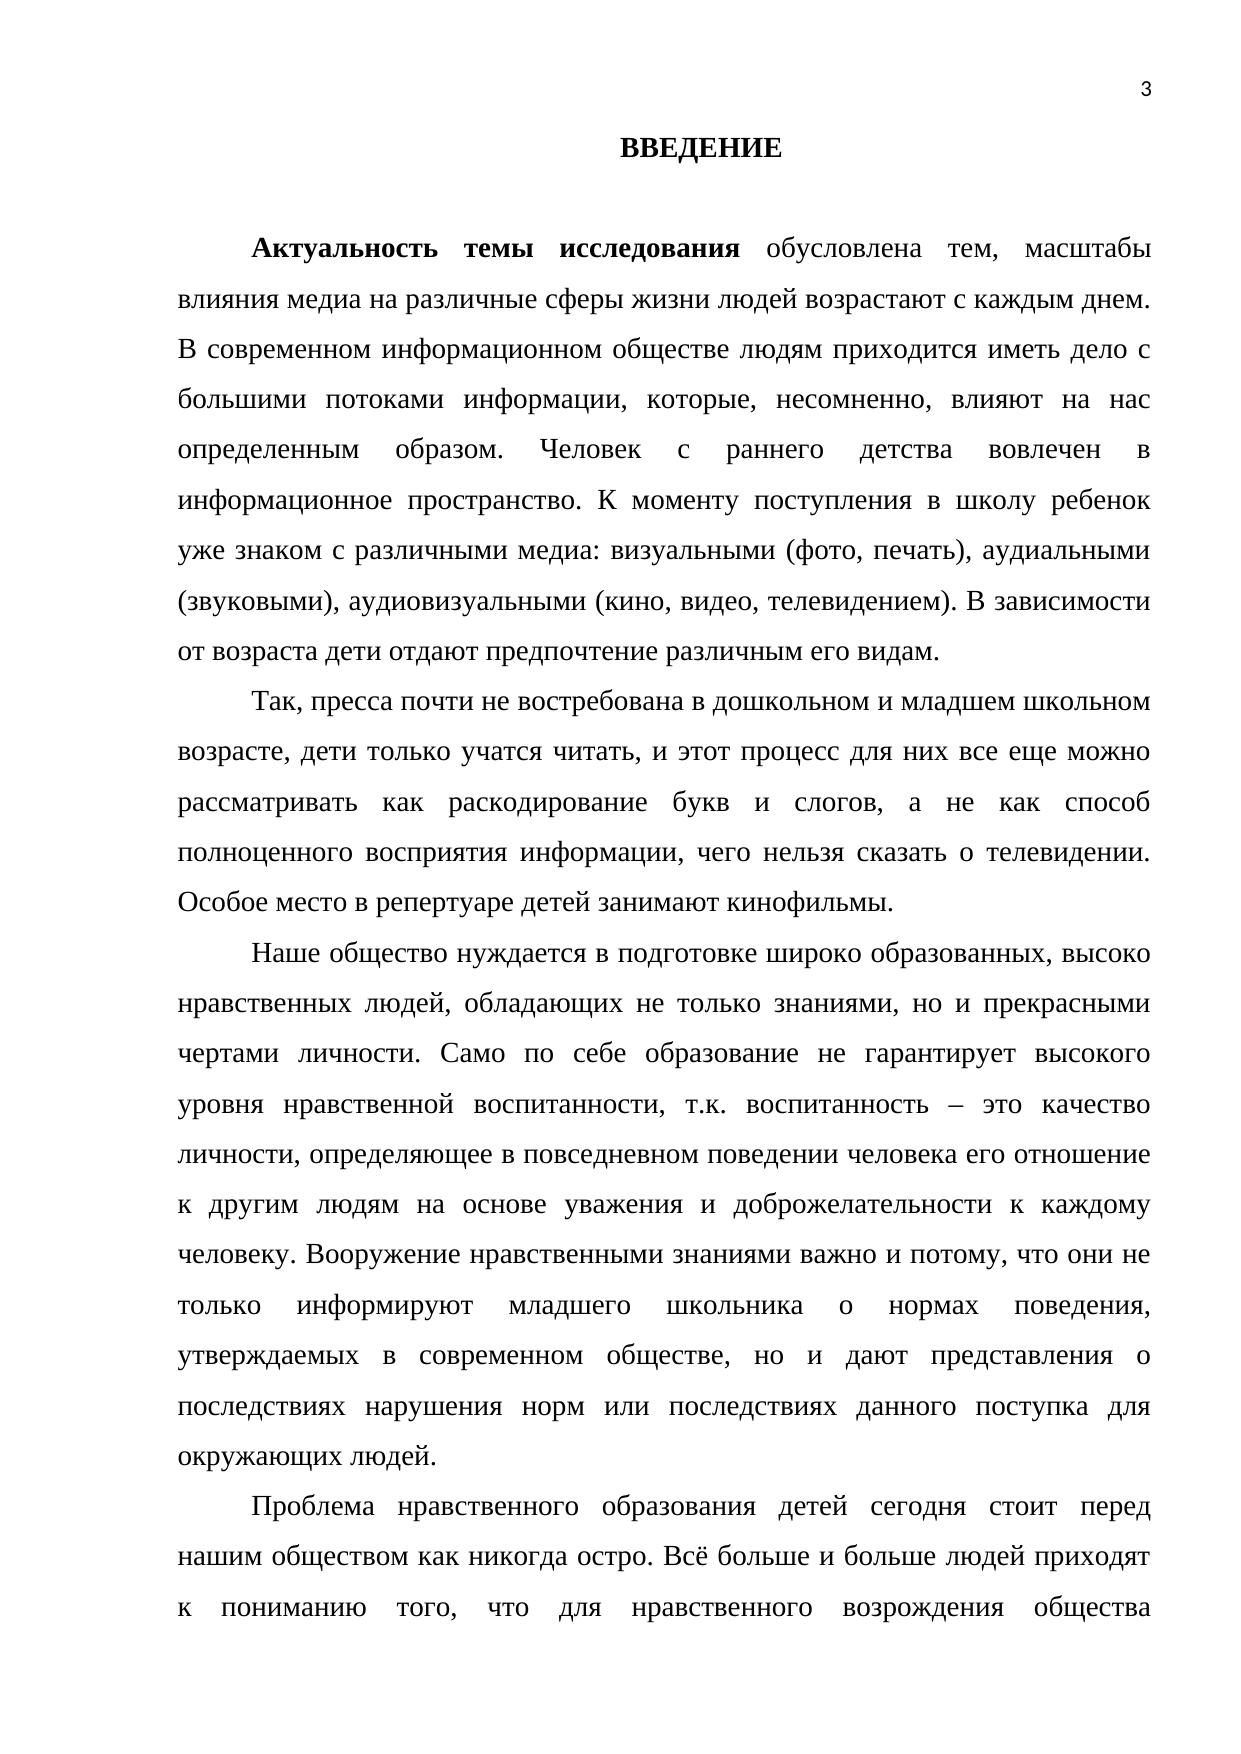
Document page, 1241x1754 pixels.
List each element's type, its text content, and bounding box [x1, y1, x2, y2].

text Наше общество нуждается в подготовке широко образованных, высоко нравственных людей, обладающих не только знаниями, но и прекрасными чертами личности. Само по себе образование не гарантирует высокого уровня нравственной воспитанности, т.к. воспитанность – это качество личности, определяющее в повседневном поведении человека его отношение к другим людям на основе уважения и доброжелательности к каждому человеку. Вооружение нравственными знаниями важно и потому, что они не только информируют младшего школьника о нормах поведения, утверждаемых в современном обществе, но и дают представления о последствиях нарушения норм или последствиях данного поступка для окружающих людей. [177, 935, 1152, 1471]
text Так, пресса почти не востребована в дошкольном и младшем школьном возрасте, дети только учатся читать, и этот процесс для них все еще можно рассматривать как раскодирование букв и слогов, а не как способ полноценного восприятия информации, чего нельзя сказать о телевидении. Особое место в репертуаре детей занимают кинофильмы. [177, 683, 1152, 918]
text Актуальность темы исследования обусловлена тем, масштабы влияния медиа на различные сферы жизни людей возрастают с каждым днем. В современном информационном обществе людям приходится иметь дело с большими потоками информации, которые, несомненно, влияют на нас определенным образом. Человек с раннего детства вовлечен в информационное пространство. К моменту поступления в школу ребенок уже знаком с различными медиа: визуальными (фото, печать), аудиальными (звуковыми), аудиовизуальными (кино, видео, телевидением). В зависимости от возраста дети отдают предпочтение различным его видам. [177, 230, 1152, 666]
text ВВЕДЕНИЕ [177, 130, 1152, 163]
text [177, 1488, 1152, 1622]
